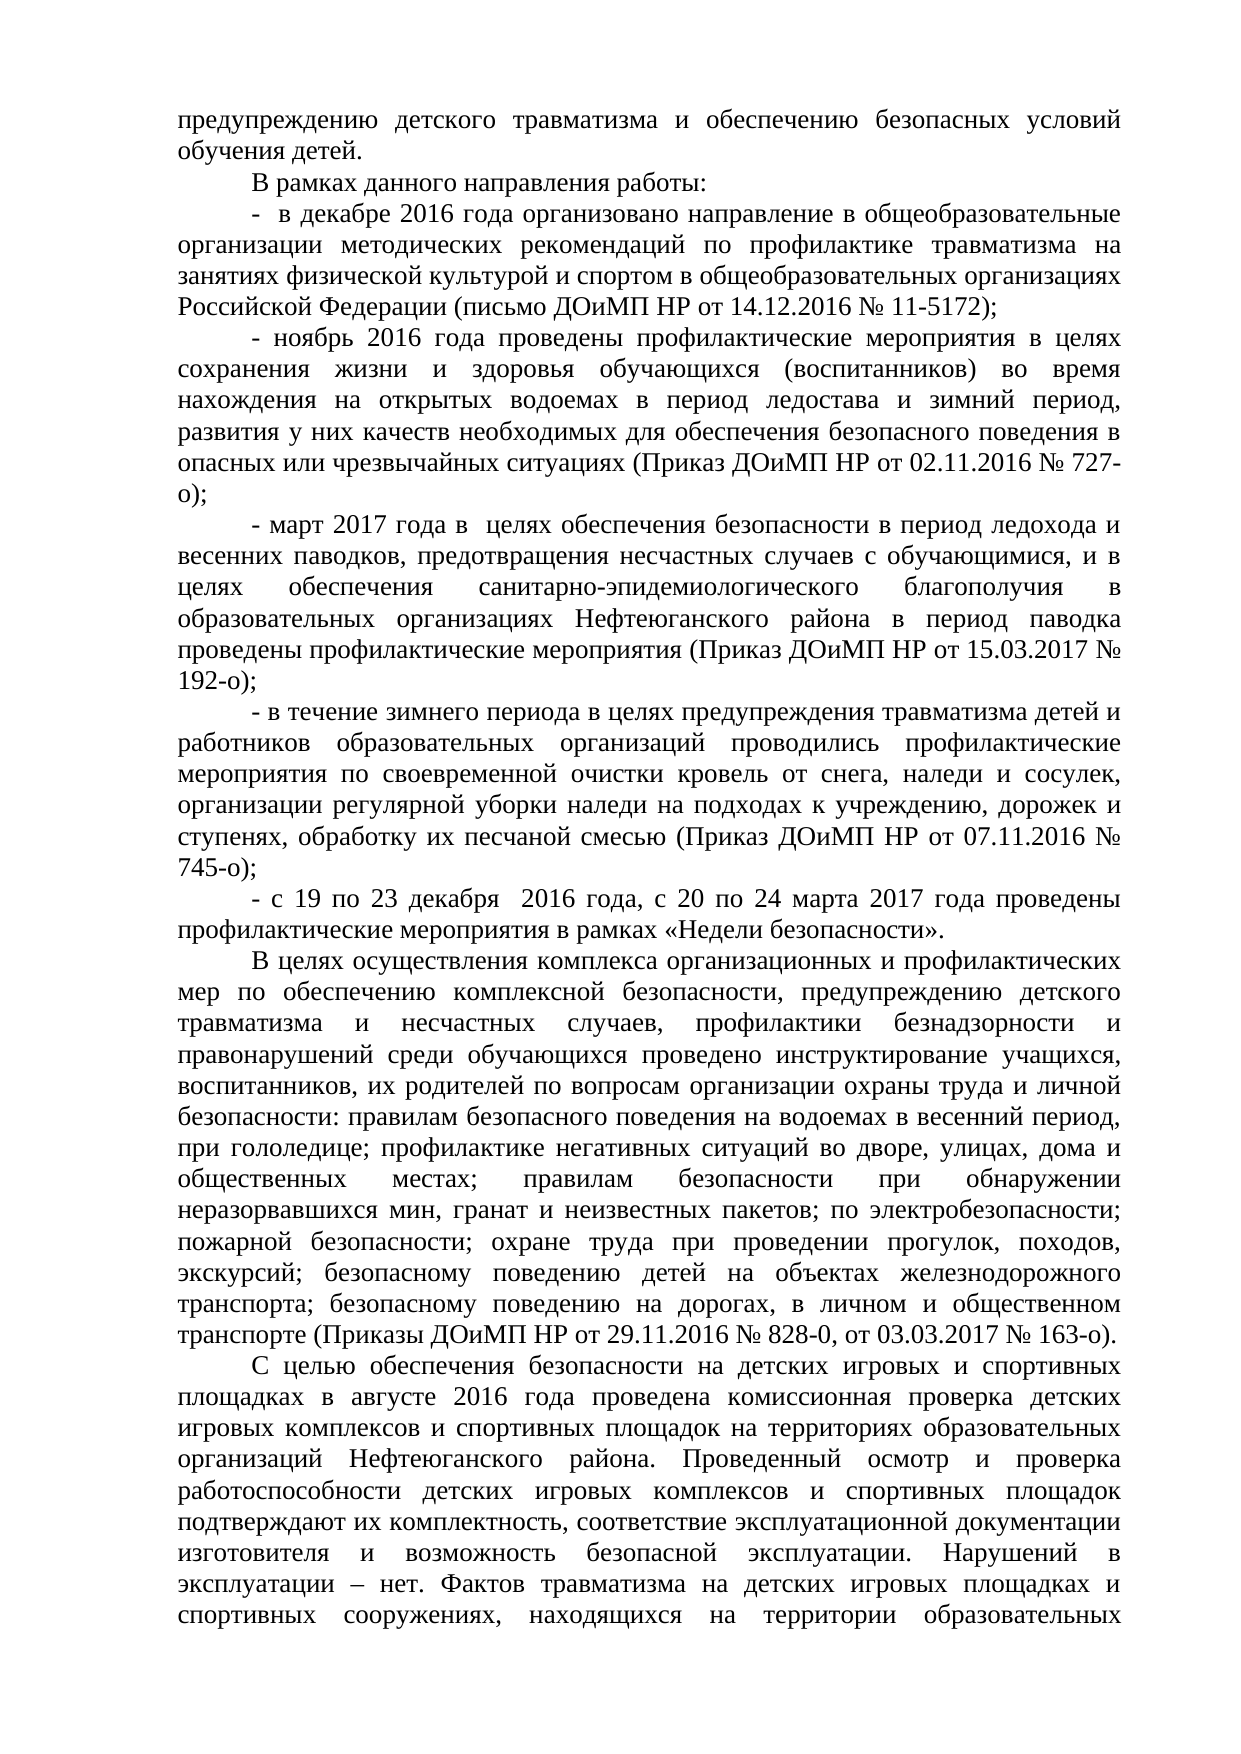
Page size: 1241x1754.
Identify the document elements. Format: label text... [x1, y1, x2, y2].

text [177, 1349, 1122, 1629]
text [177, 103, 1122, 166]
text В рамках данного направления работы: [177, 166, 1122, 197]
text - в течение зимнего периода в целях предупреждения травматизма детей и работников образовательных организаций проводились профилактические мероприятия по своевременной очистки кровель от снега, наледи и сосулек, организации регулярной уборки наледи на подходах к учреждению, дорожек и ступенях, обработку их песчаной смесью (Приказ ДОиМП НР от 07.11.2016 № 745-о); [177, 695, 1122, 882]
text - ноябрь 2016 года проведены профилактические мероприятия в целях сохранения жизни и здоровья обучающихся (воспитанников) во время нахождения на открытых водоемах в период ледостава и зимний период, развития у них качеств необходимых для обеспечения безопасного поведения в опасных или чрезвычайных ситуациях (Приказ ДОиМП НР от 02.11.2016 № 727-о); [177, 321, 1122, 508]
text В целях осуществления комплекса организационных и профилактических мер по обеспечению комплексной безопасности, предупреждению детского травматизма и несчастных случаев, профилактики безнадзорности и правонарушений среди обучающихся проведено инструктирование учащихся, воспитанников, их родителей по вопросам организации охраны труда и личной безопасности: правилам безопасного поведения на водоемах в весенний период, при гололедице; профилактике негативных ситуаций во дворе, улицах, дома и общественных местах; правилам безопасности при обнаружении неразорвавшихся мин, гранат и неизвестных пакетов; по электробезопасности; пожарной безопасности; охране труда при проведении прогулок, походов, экскурсий; безопасному поведению детей на объектах железнодорожного транспорта; безопасному поведению на дорогах, в личном и общественном транспорте (Приказы ДОиМП НР от 29.11.2016 № 828-0, от 03.03.2017 № 163-о). [177, 944, 1122, 1349]
text - с 19 по 23 декабря 2016 года, с 20 по 24 марта 2017 года проведены профилактические мероприятия в рамках «Недели безопасности». [177, 882, 1122, 944]
text - март 2017 года в целях обеспечения безопасности в период ледохода и весенних паводков, предотвращения несчастных случаев с обучающимися, и в целях обеспечения санитарно-эпидемиологического благополучия в образовательных организациях Нефтеюганского района в период паводка проведены профилактические мероприятия (Приказ ДОиМП НР от 15.03.2017 № 192-о); [177, 508, 1122, 695]
text - в декабре 2016 года организовано направление в общеобразовательные организации методических рекомендаций по профилактике травматизма на занятиях физической культурой и спортом в общеобразовательных организациях Российской Федерации (письмо ДОиМП НР от 14.12.2016 № 11-5172); [177, 197, 1122, 321]
